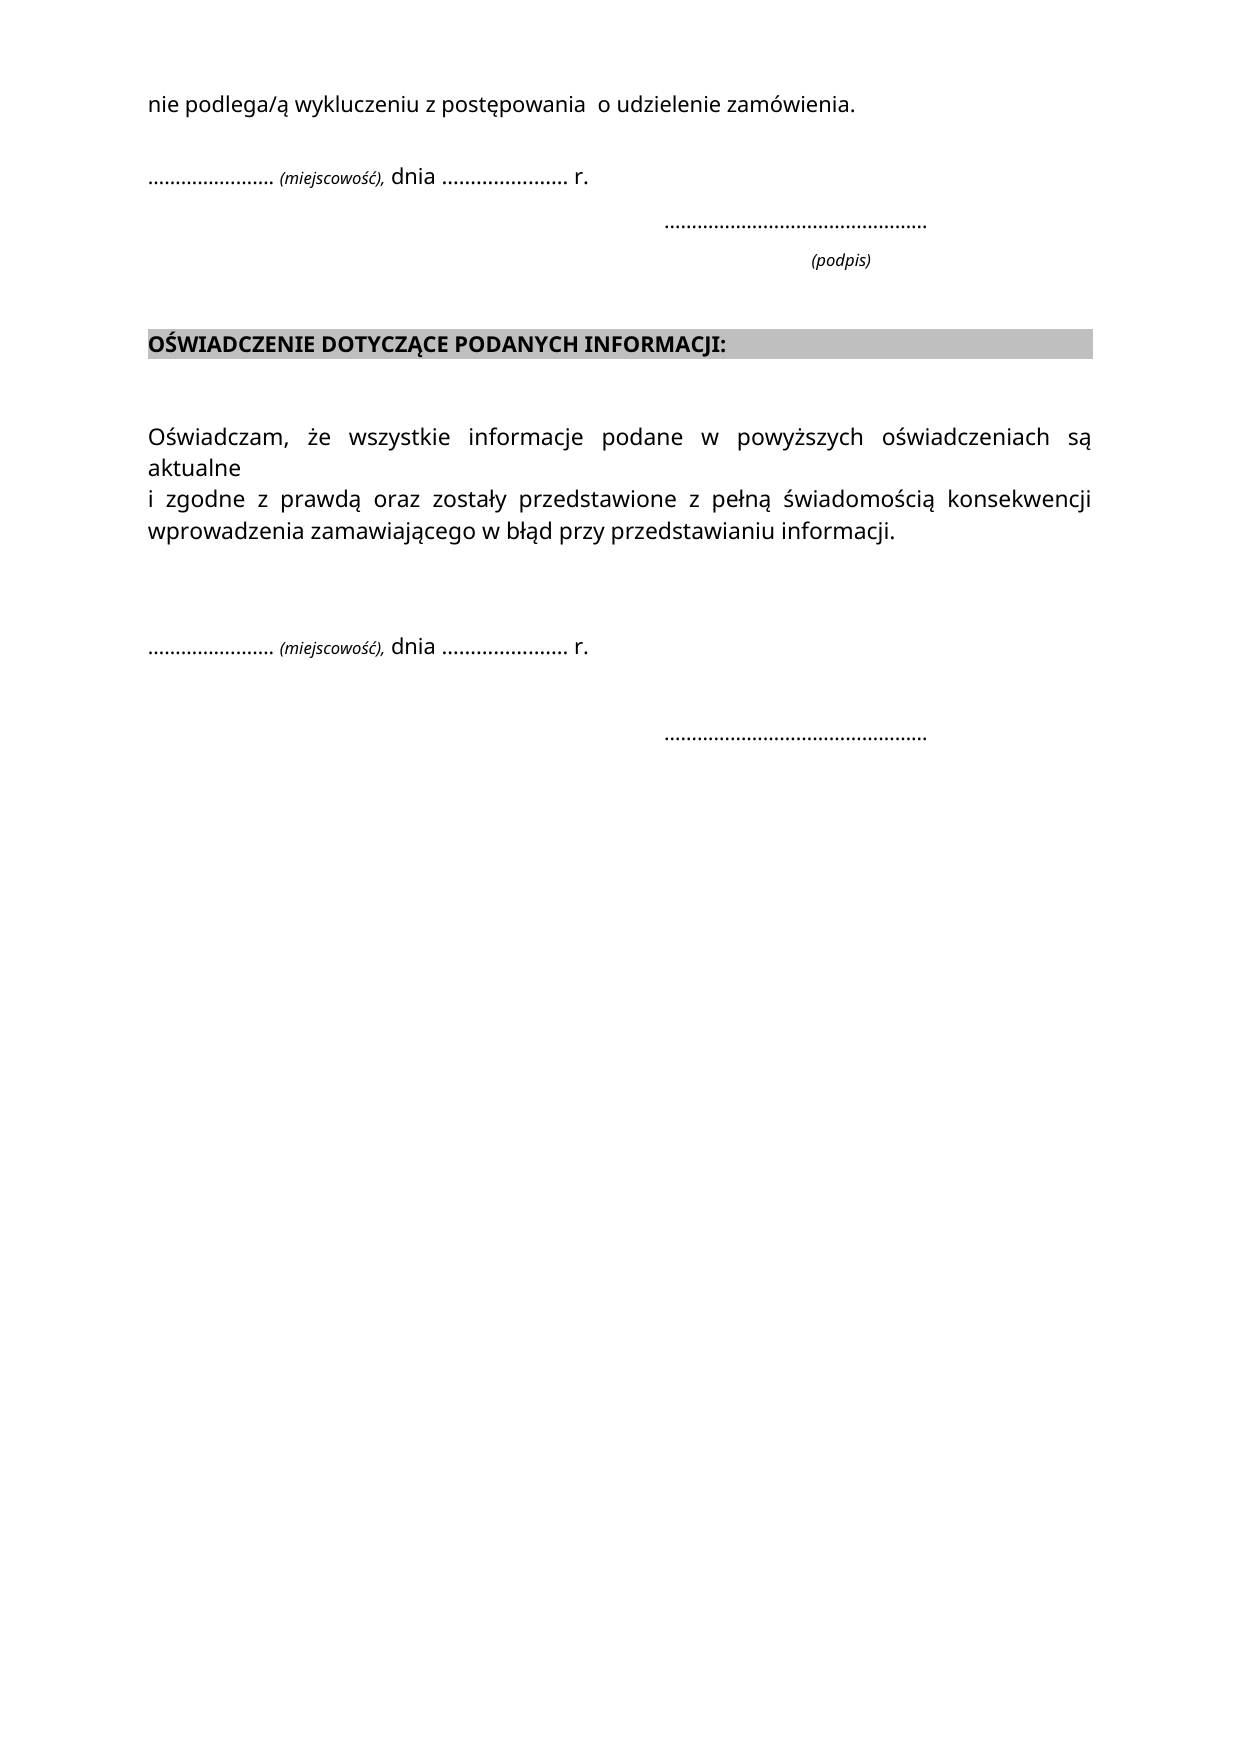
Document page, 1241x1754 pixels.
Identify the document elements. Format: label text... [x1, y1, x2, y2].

text ………………………………………… [148, 718, 1093, 747]
text nie podlega/ą wykluczeniu z postępowania o udzielenie zamówienia. [148, 89, 1093, 118]
text (podpis) [738, 248, 1093, 271]
text Oświadczam, że wszystkie informacje podane w powyższych oświadczeniach są aktualne i zgodne z prawdą oraz zostały przedstawione z pełną świadomością konsekwencji wprowadzenia zamawiającego w błąd przy przedstawianiu informacji. [148, 421, 1093, 546]
text OŚWIADCZENIE DOTYCZĄCE PODANYCH INFORMACJI: [148, 329, 1093, 359]
text …………….……. (miejscowość), dnia …………………. r. [148, 161, 1093, 191]
text …………….……. (miejscowość), dnia …………………. r. [148, 631, 1093, 661]
text ………………………………………… [148, 206, 1093, 234]
